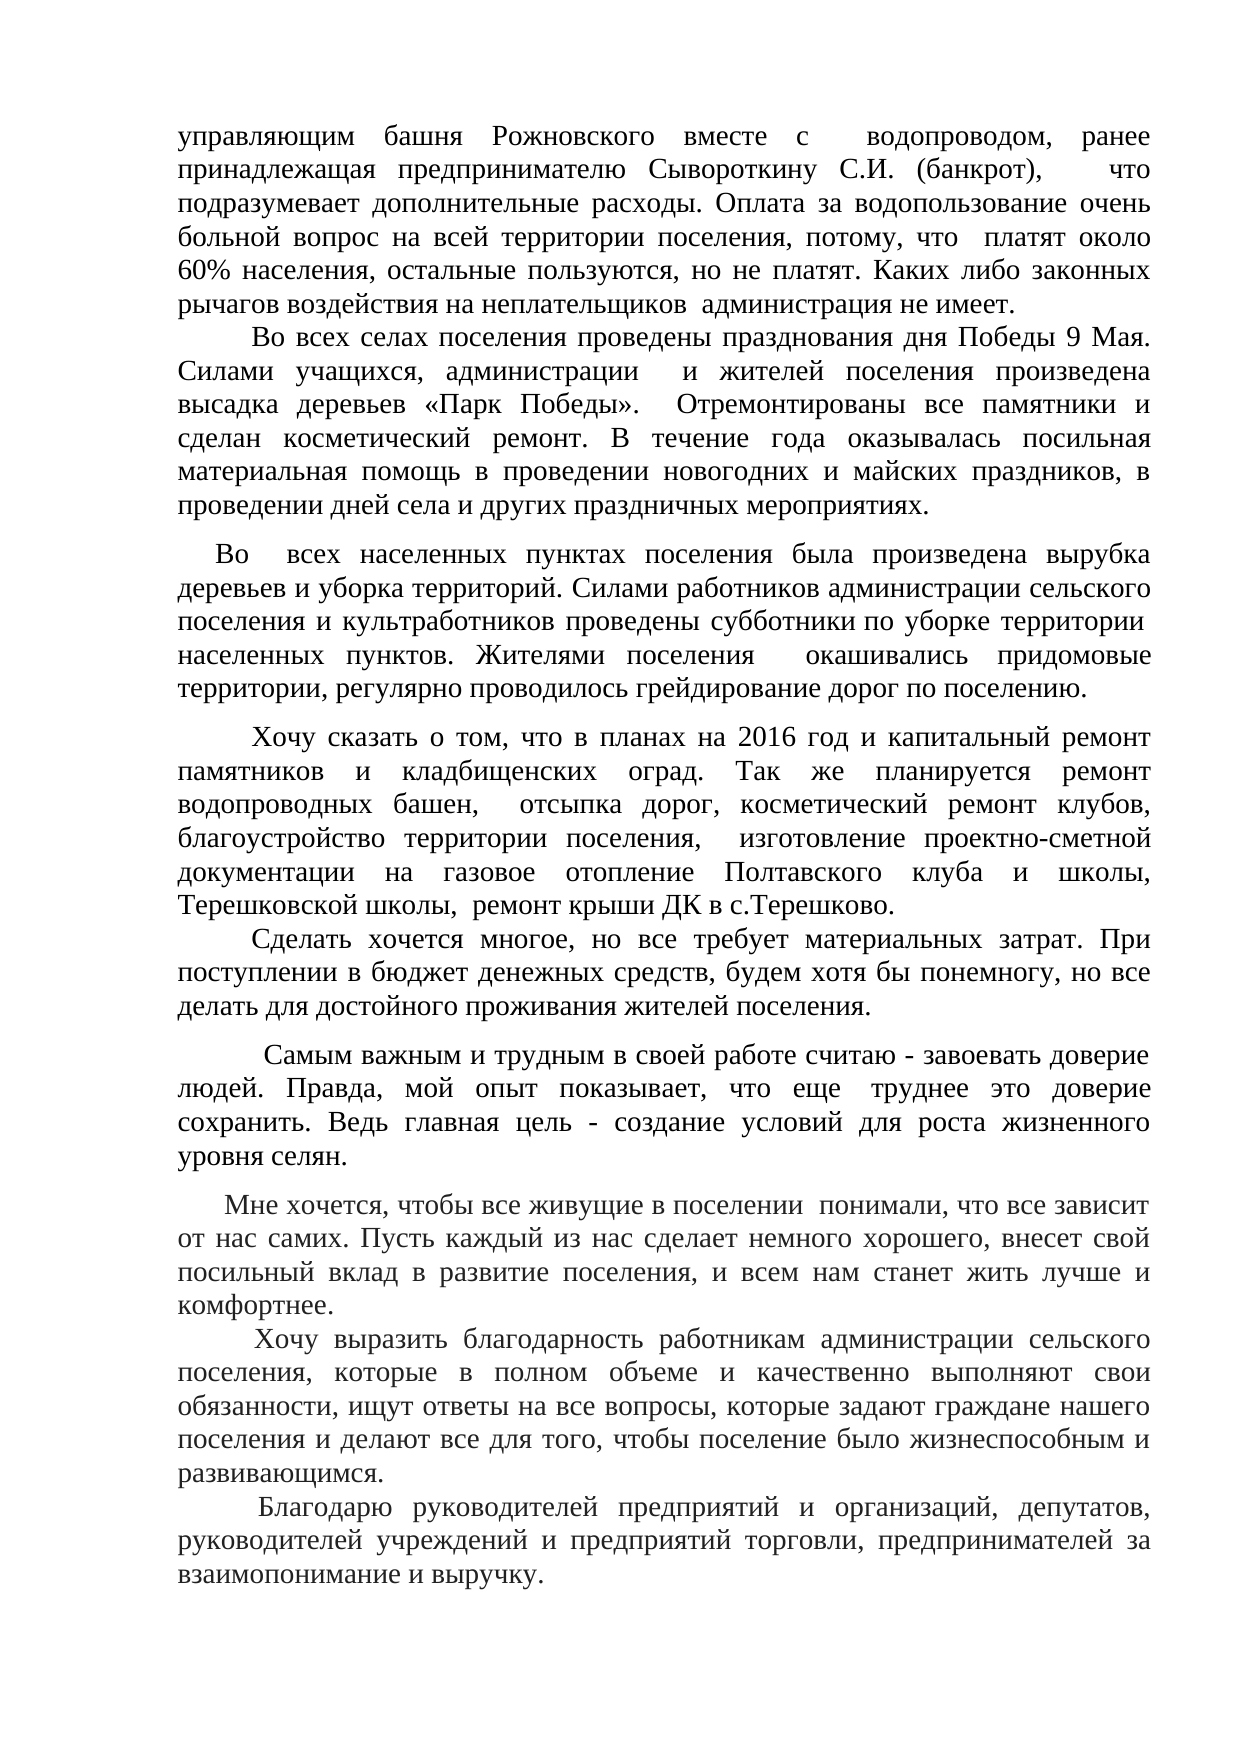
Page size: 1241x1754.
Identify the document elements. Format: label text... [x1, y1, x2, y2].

text Благодарю руководителей предприятий и организаций, депутатов, руководителей учреждений и предприятий торговли, предпринимателей за взаимопонимание и выручку. [177, 1489, 1152, 1589]
text Хочу выразить благодарность работникам администрации сельского поселения, которые в полном объеме и качественно выполняют свои обязанности, ищут ответы на все вопросы, которые задают граждане нашего поселения и делают все для того, чтобы поселение было жизнеспособным и развивающимся. [177, 1321, 1152, 1489]
text Сделать хочется многое, но все требует материальных затрат. При поступлении в бюджет денежных средств, будем хотя бы понемногу, но все делать для достойного проживания жителей поселения. [177, 921, 1152, 1021]
text Мне хочется, чтобы все живущие в поселении понимали, что все зависит от нас самих. Пусть каждый из нас сделает немного хорошего, внесет свой посильный вклад в развитие поселения, и всем нам станет жить лучше и комфортнее. [177, 1187, 1152, 1321]
text Во всех населенных пунктах поселения была произведена вырубка деревьев и уборка территорий. Силами работников администрации сельского поселения и культработников проведены субботники по уборке территории населенных пунктов. Жителями поселения окашивались придомовые территории, регулярно проводилось грейдирование дорог по поселению. [177, 536, 1152, 704]
text Хочу сказать о том, что в планах на 2016 год и капитальный ремонт памятников и кладбищенских оград. Так же планируется ремонт водопроводных башен, отсыпка дорог, косметический ремонт клубов, благоустройство территории поселения, изготовление проектно-сметной документации на газовое отопление Полтавского клуба и школы, Терешковской школы, ремонт крыши ДК в с.Терешково. [177, 719, 1152, 921]
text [177, 118, 1152, 319]
text Во всех селах поселения проведены празднования дня Победы 9 Мая. Силами учащихся, администрации и жителей поселения произведена высадка деревьев «Парк Победы». Отремонтированы все памятники и сделан косметический ремонт. В течение года оказывалась посильная материальная помощь в проведении новогодних и майских праздников, в проведении дней села и других праздничных мероприятиях. [177, 319, 1152, 521]
text Самым важным и трудным в своей работе считаю - завоевать доверие людей. Правда, мой опыт показывает, что еще труднее это доверие сохранить. Ведь главная цель - создание условий для роста жизненного уровня селян. [177, 1037, 1152, 1171]
